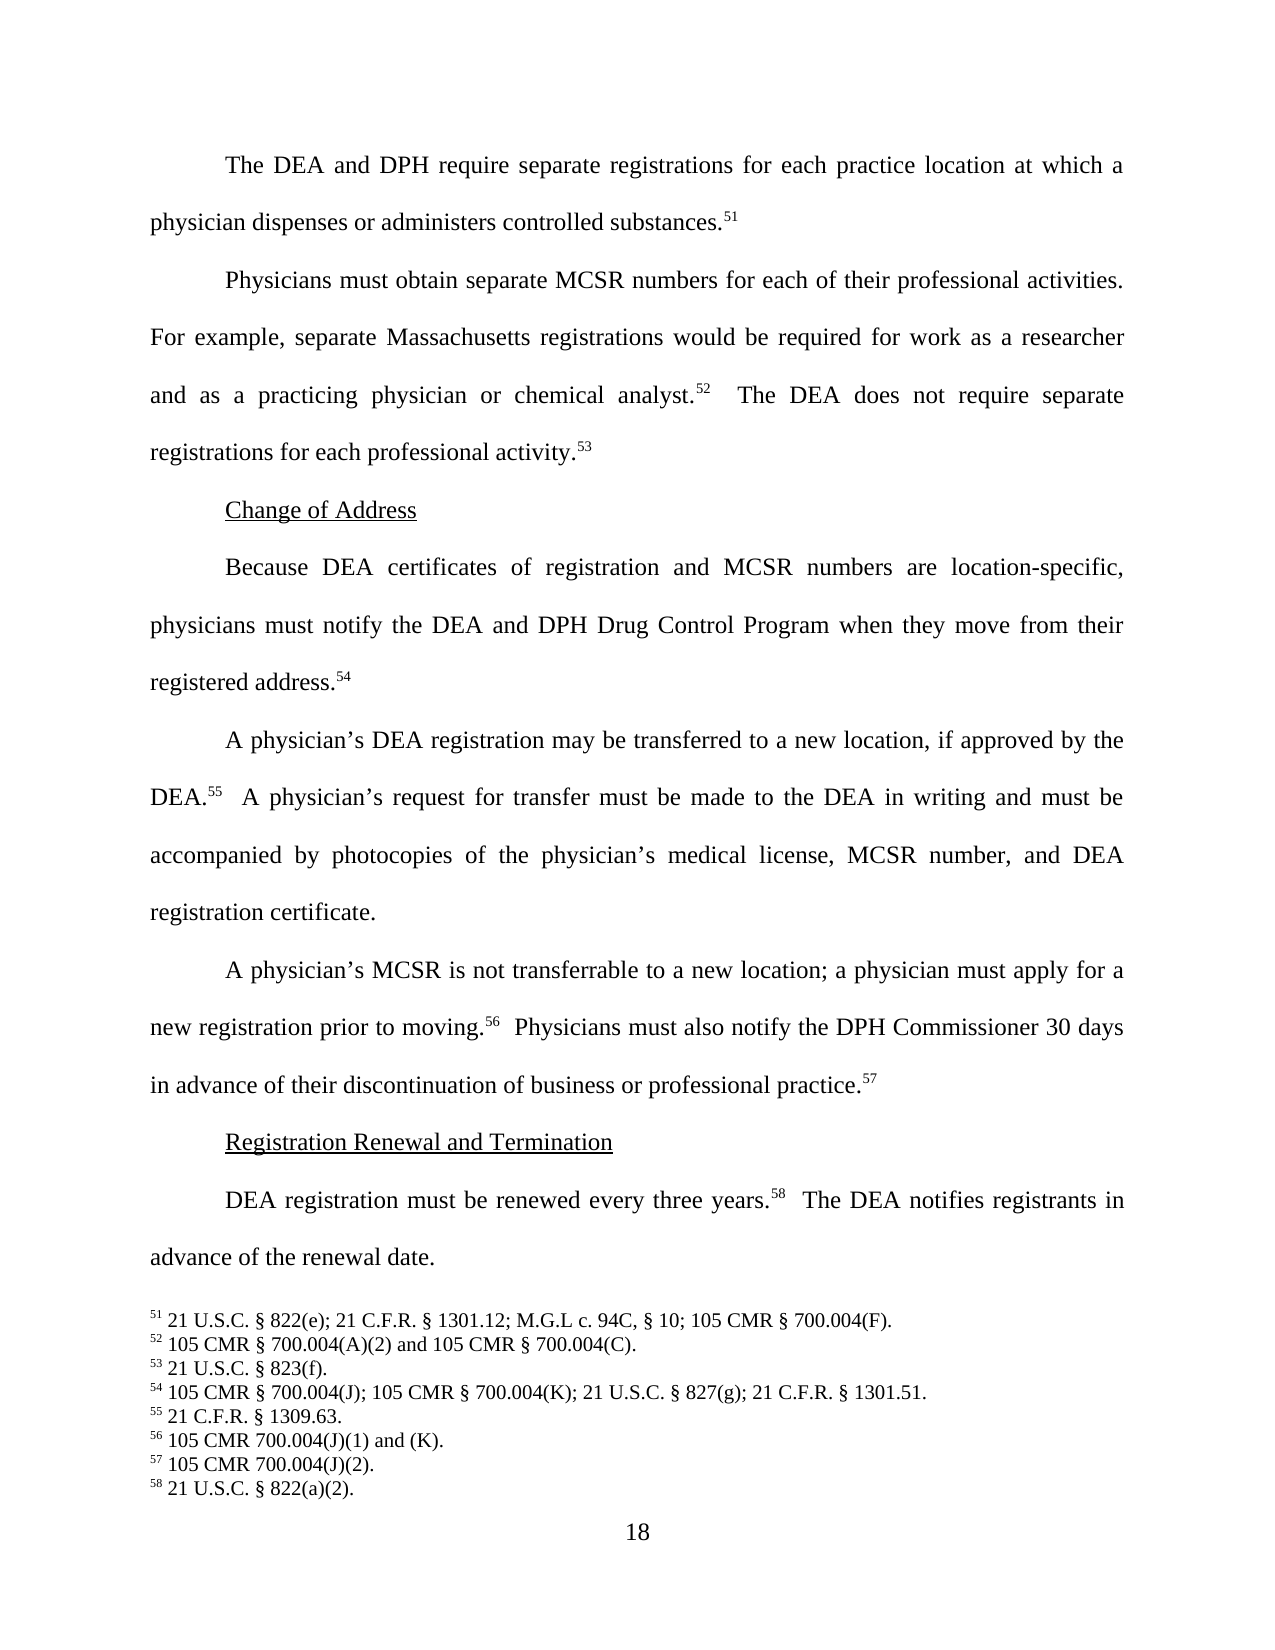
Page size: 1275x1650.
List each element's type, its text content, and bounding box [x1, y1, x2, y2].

text DEA registration must be renewed every three years. The DEA notifies registrants in advance of the renewal date. [150, 1185, 1125, 1271]
list Registration Renewal and Termination [225, 1127, 1125, 1156]
text Physicians must obtain separate MCSR numbers for each of their professional activities. For example, separate Massachusetts registrations would be required for work as a researcher and as a practicing physician or chemical analyst. The DEA does not require separate registrations for each professional activity. [150, 265, 1125, 466]
text A physician’s MCSR is not transferrable to a new location; a physician must apply for a new registration prior to moving. Physicians must also notify the DPH Commissioner 30 days in advance of their discontinuation of business or professional practice. [150, 955, 1125, 1099]
text A physician’s DEA registration may be transferred to a new location, if approved by the DEA. A physician’s request for transfer must be made to the DEA in writing and must be accompanied by photocopies of the physician’s medical license, MCSR number, and DEA registration certificate. [150, 725, 1125, 926]
text Because DEA certificates of registration and MCSR numbers are location-specific, physicians must notify the DEA and DPH Drug Control Program when they move from their registered address. [150, 552, 1125, 696]
list Change of Address [225, 495, 1125, 524]
text The DEA and DPH require separate registrations for each practice location at which a physician dispenses or administers controlled substances. [150, 150, 1125, 236]
